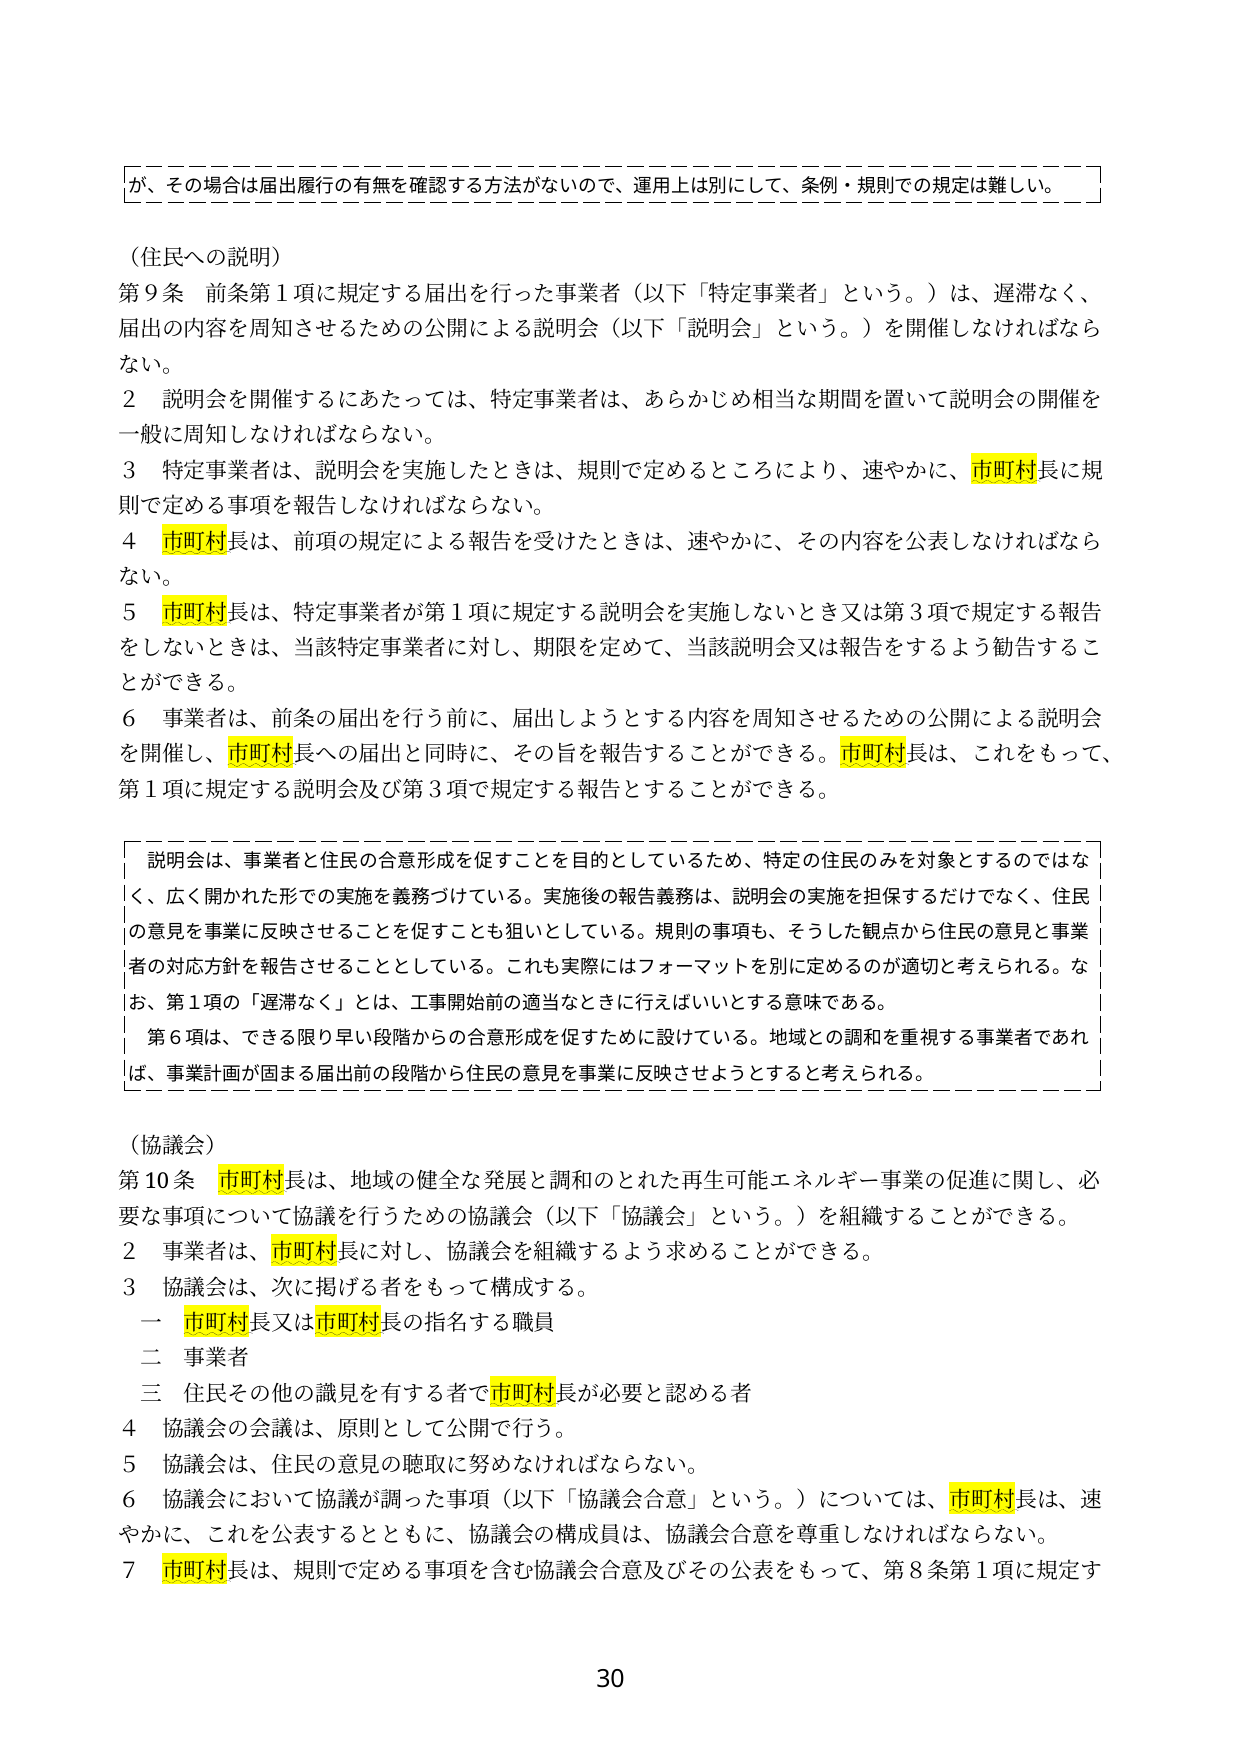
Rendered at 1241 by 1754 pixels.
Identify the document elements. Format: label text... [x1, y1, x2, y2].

table_header 説明会は、事業者と住民の合意形成を促すことを目的としているため、特定の住民のみを対象とするのではなく、広く開かれた形での実施を義務づけている。実施後の報告義務は、説明会の実施を担保するだけでなく、住民の意見を事業に反映させることを促すことも狙いとしている。規則の事項も、そうした観点から住民の意見と事業者の対応方針を報告させることとしている。これも実際にはフォーマットを別に定めるのが適切と考えられる。なお、第１項の「遅滞なく」とは、工事開始前の適当なときに行えばいいとする意味である。 第６項は、できる限り早い段階からの合意形成を促すために設けている。地域との調和を重視する事業者であれば、事業計画が固まる届出前の段階から住民の意見を事業に反映させようとすると考えられる。 [124, 841, 1100, 1090]
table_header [124, 166, 1100, 202]
text ２ 事業者は、市町村長に対し、協議会を組織するよう求めることができる。 [118, 1232, 1103, 1268]
text ３ 協議会は、次に掲げる者をもって構成する。 [118, 1268, 1103, 1303]
text ５ 協議会は、住民の意見の聴取に努めなければならない。 [118, 1445, 1103, 1480]
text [118, 1551, 1103, 1587]
text 三 住民その他の識見を有する者で市町村長が必要と認める者 [118, 1374, 1103, 1409]
text ６ 事業者は、前条の届出を行う前に、届出しようとする内容を周知させるための公開による説明会を開催し、市町村長への届出と同時に、その旨を報告することができる。市町村長は、これをもって、第１項に規定する説明会及び第３項で規定する報告とすることができる。 [118, 699, 1103, 805]
text （協議会） [118, 1126, 1103, 1162]
text 第10条 市町村長は、地域の健全な発展と調和のとれた再生可能エネルギー事業の促進に関し、必要な事項について協議を行うための協議会（以下「協議会」という。）を組織することができる。 [118, 1162, 1103, 1232]
text ２ 説明会を開催するにあたっては、特定事業者は、あらかじめ相当な期間を置いて説明会の開催を一般に周知しなければならない。 [118, 380, 1103, 451]
text ５ 市町村長は、特定事業者が第１項に規定する説明会を実施しないとき又は第３項で規定する報告をしないときは、当該特定事業者に対し、期限を定めて、当該説明会又は報告をするよう勧告することができる。 [118, 593, 1103, 699]
text 一 市町村長又は市町村長の指名する職員 [118, 1303, 1103, 1339]
text 二 事業者 [118, 1339, 1103, 1374]
text ６ 協議会において協議が調った事項（以下「協議会合意」という。）については、市町村長は、速やかに、これを公表するとともに、協議会の構成員は、協議会合意を尊重しなければならない。 [118, 1480, 1103, 1551]
text ４ 協議会の会議は、原則として公開で行う。 [118, 1409, 1103, 1445]
text （住民への説明） [118, 239, 1103, 274]
text ３ 特定事業者は、説明会を実施したときは、規則で定めるところにより、速やかに、市町村長に規則で定める事項を報告しなければならない。 [118, 451, 1103, 522]
text 第９条 前条第１項に規定する届出を行った事業者（以下「特定事業者」という。）は、遅滞なく、届出の内容を周知させるための公開による説明会（以下「説明会」という。）を開催しなければならない。 [118, 274, 1103, 380]
text ４ 市町村長は、前項の規定による報告を受けたときは、速やかに、その内容を公表しなければならない。 [118, 522, 1103, 593]
